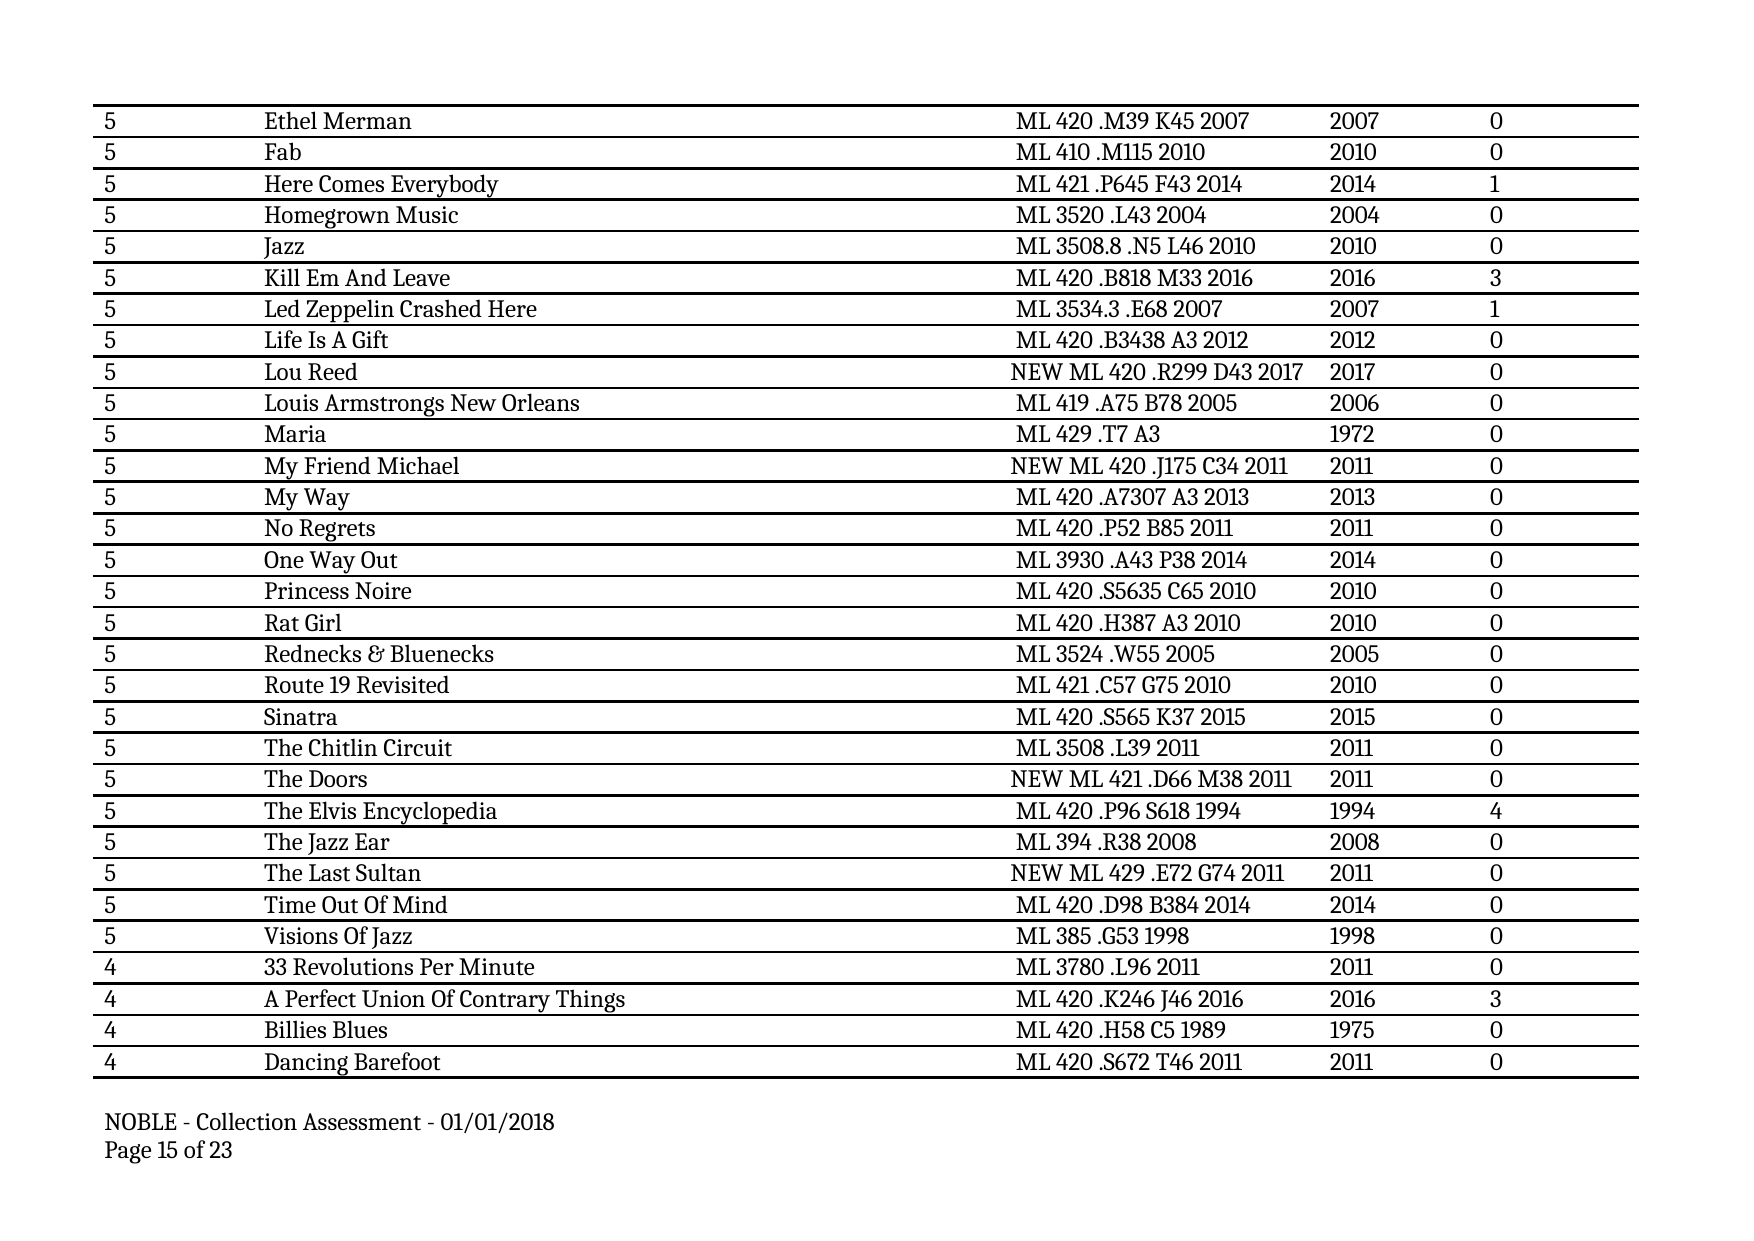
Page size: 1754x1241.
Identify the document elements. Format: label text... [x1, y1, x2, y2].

table_cell 2014 [1319, 170, 1478, 198]
table_cell Led Zeppelin Crashed Here [253, 295, 999, 324]
table_cell 2005 [1319, 640, 1478, 668]
table_cell ML 420 .D98 B384 2014 [999, 891, 1319, 919]
table_cell 5 [93, 703, 253, 731]
table_cell 0 [1479, 1047, 1638, 1076]
table_cell Jazz [253, 232, 999, 261]
table_cell 5 [93, 389, 253, 418]
table_cell Princess Noire [253, 577, 999, 606]
table_cell 0 [1479, 640, 1638, 668]
table_cell 5 [93, 420, 253, 449]
table_cell 2014 [1319, 546, 1478, 574]
table_cell NEW ML 429 .E72 G74 2011 [999, 859, 1319, 888]
table_cell 5 [93, 859, 253, 888]
table_cell Fab [253, 138, 999, 167]
table_cell 33 Revolutions Per Minute [253, 953, 999, 982]
table_cell 0 [1479, 828, 1638, 857]
table_cell 4 [93, 985, 253, 1013]
table_cell ML 420 .B3438 A3 2012 [999, 326, 1319, 355]
table_cell ML 420 .S5635 C65 2010 [999, 577, 1319, 606]
table_cell 0 [1479, 734, 1638, 763]
table_cell 5 [93, 264, 253, 292]
table_cell 2011 [1319, 953, 1478, 982]
table_cell 5 [93, 107, 253, 136]
table_cell 5 [93, 358, 253, 386]
table_cell 4 [1479, 797, 1638, 825]
table_cell Sinatra [253, 703, 999, 731]
table_cell 0 [1479, 546, 1638, 574]
table_cell The Chitlin Circuit [253, 734, 999, 763]
table_cell NEW ML 420 .R299 D43 2017 [999, 358, 1319, 386]
table_cell The Elvis Encyclopedia [253, 797, 999, 825]
table_cell 0 [1479, 389, 1638, 418]
table_cell 1998 [1319, 922, 1478, 951]
table_cell Time Out Of Mind [253, 891, 999, 919]
table_cell 4 [93, 953, 253, 982]
table_cell ML 394 .R38 2008 [999, 828, 1319, 857]
table_cell ML 420 .B818 M33 2016 [999, 264, 1319, 292]
table_cell 5 [93, 671, 253, 700]
table_cell ML 421 .P645 F43 2014 [999, 170, 1319, 198]
table_cell No Regrets [253, 515, 999, 543]
table_cell 2008 [1319, 828, 1478, 857]
table_cell My Friend Michael [253, 452, 999, 480]
table_cell 2017 [1319, 358, 1478, 386]
table_cell 2015 [1319, 703, 1478, 731]
table_cell 5 [93, 608, 253, 637]
table_cell Dancing Barefoot [253, 1047, 999, 1076]
table_cell 2010 [1319, 608, 1478, 637]
table_cell The Last Sultan [253, 859, 999, 888]
table_cell 1972 [1319, 420, 1478, 449]
table_cell 5 [93, 483, 253, 512]
table_cell 5 [93, 232, 253, 261]
table_cell ML 420 .M39 K45 2007 [999, 107, 1319, 136]
table_cell NEW ML 421 .D66 M38 2011 [999, 765, 1319, 794]
table_cell 5 [93, 891, 253, 919]
table_cell 5 [93, 295, 253, 324]
table_cell Lou Reed [253, 358, 999, 386]
table_cell 5 [93, 515, 253, 543]
table_cell Life Is A Gift [253, 326, 999, 355]
table_cell 0 [1479, 515, 1638, 543]
table_cell 5 [93, 452, 253, 480]
table_cell 2004 [1319, 201, 1478, 229]
table_cell 5 [93, 640, 253, 668]
table_cell NEW ML 420 .J175 C34 2011 [999, 452, 1319, 480]
table_cell 0 [1479, 452, 1638, 480]
table_cell 1 [1479, 295, 1638, 324]
table_cell 5 [93, 828, 253, 857]
table_cell 2007 [1319, 107, 1478, 136]
table_cell ML 420 .H58 C5 1989 [999, 1016, 1319, 1045]
table_cell 0 [1479, 107, 1638, 136]
table_cell 5 [93, 138, 253, 167]
table_cell 1 [1479, 170, 1638, 198]
table_cell 3 [1479, 985, 1638, 1013]
table_cell ML 420 .S565 K37 2015 [999, 703, 1319, 731]
table_cell 2010 [1319, 232, 1478, 261]
table_cell ML 420 .P96 S618 1994 [999, 797, 1319, 825]
table_cell 0 [1479, 922, 1638, 951]
table_cell 2007 [1319, 295, 1478, 324]
table_cell My Way [253, 483, 999, 512]
table_cell ML 410 .M115 2010 [999, 138, 1319, 167]
table_cell Kill Em And Leave [253, 264, 999, 292]
table_cell 0 [1479, 891, 1638, 919]
table_cell ML 421 .C57 G75 2010 [999, 671, 1319, 700]
table_cell 2011 [1319, 859, 1478, 888]
table_cell 0 [1479, 703, 1638, 731]
table_cell 5 [93, 201, 253, 229]
table_cell ML 420 .S672 T46 2011 [999, 1047, 1319, 1076]
table_cell 0 [1479, 671, 1638, 700]
table_cell 5 [93, 797, 253, 825]
table_cell 0 [1479, 859, 1638, 888]
table_cell ML 3930 .A43 P38 2014 [999, 546, 1319, 574]
table_cell 0 [1479, 577, 1638, 606]
table_cell 0 [1479, 232, 1638, 261]
table_cell 0 [1479, 138, 1638, 167]
table_cell A Perfect Union Of Contrary Things [253, 985, 999, 1013]
table_cell ML 420 .P52 B85 2011 [999, 515, 1319, 543]
table_cell Louis Armstrongs New Orleans [253, 389, 999, 418]
table_cell Maria [253, 420, 999, 449]
table_cell 2012 [1319, 326, 1478, 355]
table_cell 4 [93, 1016, 253, 1045]
table_cell ML 419 .A75 B78 2005 [999, 389, 1319, 418]
table_cell 5 [93, 765, 253, 794]
table_cell Billies Blues [253, 1016, 999, 1045]
table_cell 5 [93, 922, 253, 951]
table_cell 2006 [1319, 389, 1478, 418]
table_cell ML 3508 .L39 2011 [999, 734, 1319, 763]
table_cell ML 420 .H387 A3 2010 [999, 608, 1319, 637]
table_cell The Jazz Ear [253, 828, 999, 857]
table_cell 5 [93, 734, 253, 763]
table_cell 3 [1479, 264, 1638, 292]
table_cell 2010 [1319, 138, 1478, 167]
table_cell Ethel Merman [253, 107, 999, 136]
table_cell 2013 [1319, 483, 1478, 512]
table_cell 2011 [1319, 515, 1478, 543]
table_cell 0 [1479, 420, 1638, 449]
table_cell 2011 [1319, 452, 1478, 480]
table_cell 1975 [1319, 1016, 1478, 1045]
table_cell 0 [1479, 326, 1638, 355]
table_cell ML 420 .K246 J46 2016 [999, 985, 1319, 1013]
table_cell ML 3524 .W55 2005 [999, 640, 1319, 668]
table_cell ML 3508.8 .N5 L46 2010 [999, 232, 1319, 261]
table_cell 0 [1479, 483, 1638, 512]
table_cell One Way Out [253, 546, 999, 574]
table_cell 5 [93, 577, 253, 606]
table_cell 2010 [1319, 671, 1478, 700]
table_cell 2011 [1319, 734, 1478, 763]
table_cell 2011 [1319, 1047, 1478, 1076]
table_cell 5 [93, 170, 253, 198]
table_cell Route 19 Revisited [253, 671, 999, 700]
table_cell ML 429 .T7 A3 [999, 420, 1319, 449]
table_cell 1994 [1319, 797, 1478, 825]
table_cell 2010 [1319, 577, 1478, 606]
table_cell ML 3534.3 .E68 2007 [999, 295, 1319, 324]
table_cell ML 420 .A7307 A3 2013 [999, 483, 1319, 512]
table_cell 0 [1479, 608, 1638, 637]
table_cell The Doors [253, 765, 999, 794]
table_cell 2011 [1319, 765, 1478, 794]
table_cell ML 3780 .L96 2011 [999, 953, 1319, 982]
table_cell Rednecks & Bluenecks [253, 640, 999, 668]
table_cell 2016 [1319, 264, 1478, 292]
table_cell 0 [1479, 1016, 1638, 1045]
table_cell 5 [93, 546, 253, 574]
table_cell ML 385 .G53 1998 [999, 922, 1319, 951]
table_cell 2014 [1319, 891, 1478, 919]
table_cell Homegrown Music [253, 201, 999, 229]
table_cell 0 [1479, 953, 1638, 982]
table_cell 0 [1479, 201, 1638, 229]
table_cell Rat Girl [253, 608, 999, 637]
table_cell 4 [93, 1047, 253, 1076]
table_cell 2016 [1319, 985, 1478, 1013]
table_cell 0 [1479, 358, 1638, 386]
table_cell Visions Of Jazz [253, 922, 999, 951]
table_cell 0 [1479, 765, 1638, 794]
table_cell Here Comes Everybody [253, 170, 999, 198]
table_cell ML 3520 .L43 2004 [999, 201, 1319, 229]
table_cell 5 [93, 326, 253, 355]
